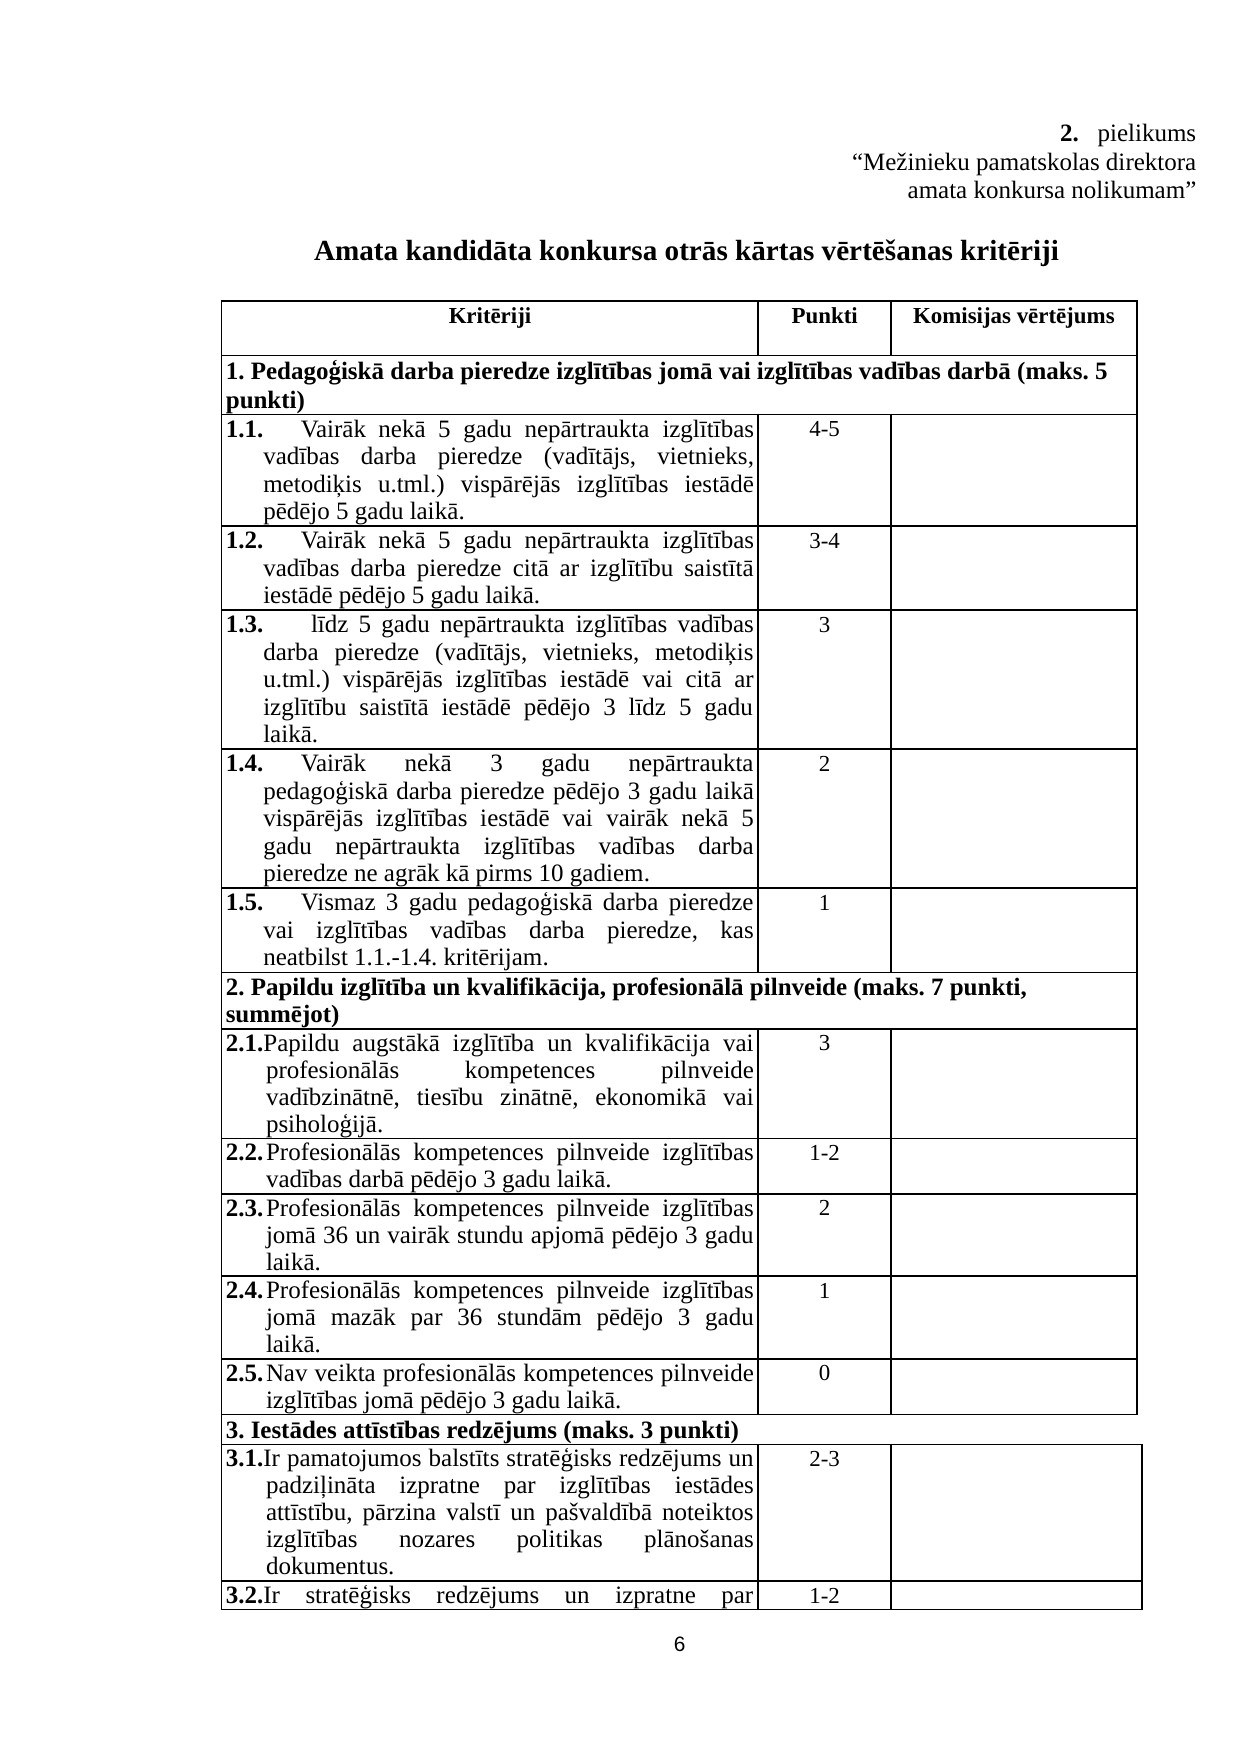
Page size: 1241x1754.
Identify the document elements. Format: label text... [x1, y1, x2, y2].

table_cell Vairāk nekā 3 gadu nepārtraukta pedagoģiskā darba pieredze pēdējo 3 gadu laikā vispārējās izglītības iestādē vai vairāk nekā 5 gadu nepārtraukta izglītības vadības darba pieredze ne agrāk kā pirms 10 gadiem. [222, 750, 757, 887]
table_cell 2.1.Papildu augstākā izglītība un kvalifikācija vai profesionālās kompetences pilnveide vadībzinātnē, tiesību zinātnē, ekonomikā vai psiholoģijā. [222, 1030, 757, 1137]
table_cell 3 [759, 1030, 890, 1137]
table_cell Profesionālās kompetences pilnveide izglītības jomā 36 un vairāk stundu apjomā pēdējo 3 gadu laikā. [222, 1195, 757, 1275]
table_cell 2 [759, 1195, 890, 1275]
table_cell [892, 527, 1136, 609]
table_cell 1 [759, 889, 890, 971]
table_header Komisijas vērtējums [892, 302, 1136, 354]
text Amata kandidāta konkursa otrās kārtas vērtēšanas kritēriji [177, 233, 1196, 267]
table_cell 2. Papildu izglītība un kvalifikācija, profesionālā pilnveide (maks. 7 punkti, summējot) [222, 973, 1136, 1028]
table_cell [892, 1445, 1141, 1580]
table_cell [892, 415, 1136, 525]
table_header Kritēriji [222, 302, 757, 354]
table_cell 1-2 [759, 1139, 890, 1193]
table_cell 2-3 [759, 1445, 890, 1580]
table_cell Vairāk nekā 5 gadu nepārtraukta izglītības vadības darba pieredze citā ar izglītību saistītā iestādē pēdējo 5 gadu laikā. [222, 527, 757, 609]
list pielikums [252, 118, 1196, 147]
table_cell [892, 1277, 1136, 1358]
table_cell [222, 1582, 757, 1609]
table_cell Nav veikta profesionālās kompetences pilnveide izglītības jomā pēdējo 3 gadu laikā. [222, 1360, 757, 1413]
table_cell [892, 1030, 1136, 1137]
table_cell [892, 750, 1136, 887]
table_cell 3 [759, 611, 890, 748]
table_cell 2 [759, 750, 890, 887]
table_cell 0 [759, 1360, 890, 1413]
table_cell [892, 611, 1136, 748]
table_cell 3.1.Ir pamatojumos balstīts stratēģisks redzējums un padziļināta izpratne par izglītības iestādes attīstību, pārzina valstī un pašvaldībā noteiktos izglītības nozares politikas plānošanas dokumentus. [222, 1445, 757, 1580]
text “Mežinieku pamatskolas direktora [252, 147, 1196, 176]
table_cell 1 [759, 1277, 890, 1358]
table_cell [892, 889, 1136, 971]
text amata konkursa nolikumam” [252, 176, 1196, 204]
table_cell Vismaz 3 gadu pedagoģiskā darba pieredze vai izglītības vadības darba pieredze, kas neatbilst 1.1.-1.4. kritērijam. [222, 889, 757, 971]
table_cell 3-4 [759, 527, 890, 609]
table_cell 4-5 [759, 415, 890, 525]
table_cell Vairāk nekā 5 gadu nepārtraukta izglītības vadības darba pieredze (vadītājs, vietnieks, metodiķis u.tml.) vispārējās izglītības iestādē pēdējo 5 gadu laikā. [222, 415, 757, 525]
table_cell 1-2 [759, 1582, 890, 1609]
table_cell 3. Iestādes attīstības redzējums (maks. 3 punkti) [222, 1415, 1137, 1444]
table_cell [892, 1139, 1136, 1193]
table_cell līdz 5 gadu nepārtraukta izglītības vadības darba pieredze (vadītājs, vietnieks, metodiķis u.tml.) vispārējās izglītības iestādē vai citā ar izglītību saistītā iestādē pēdējo 3 līdz 5 gadu laikā. [222, 611, 757, 748]
table_cell Profesionālās kompetences pilnveide izglītības jomā mazāk par 36 stundām pēdējo 3 gadu laikā. [222, 1277, 757, 1358]
table_cell [892, 1195, 1136, 1275]
table_cell Profesionālās kompetences pilnveide izglītības vadības darbā pēdējo 3 gadu laikā. [222, 1139, 757, 1193]
table_header Punkti [759, 302, 890, 354]
table_cell [892, 1360, 1136, 1413]
table_cell 1. Pedagoģiskā darba pieredze izglītības jomā vai izglītības vadības darbā (maks. 5 punkti) [222, 356, 1136, 413]
table_cell [892, 1582, 1141, 1609]
